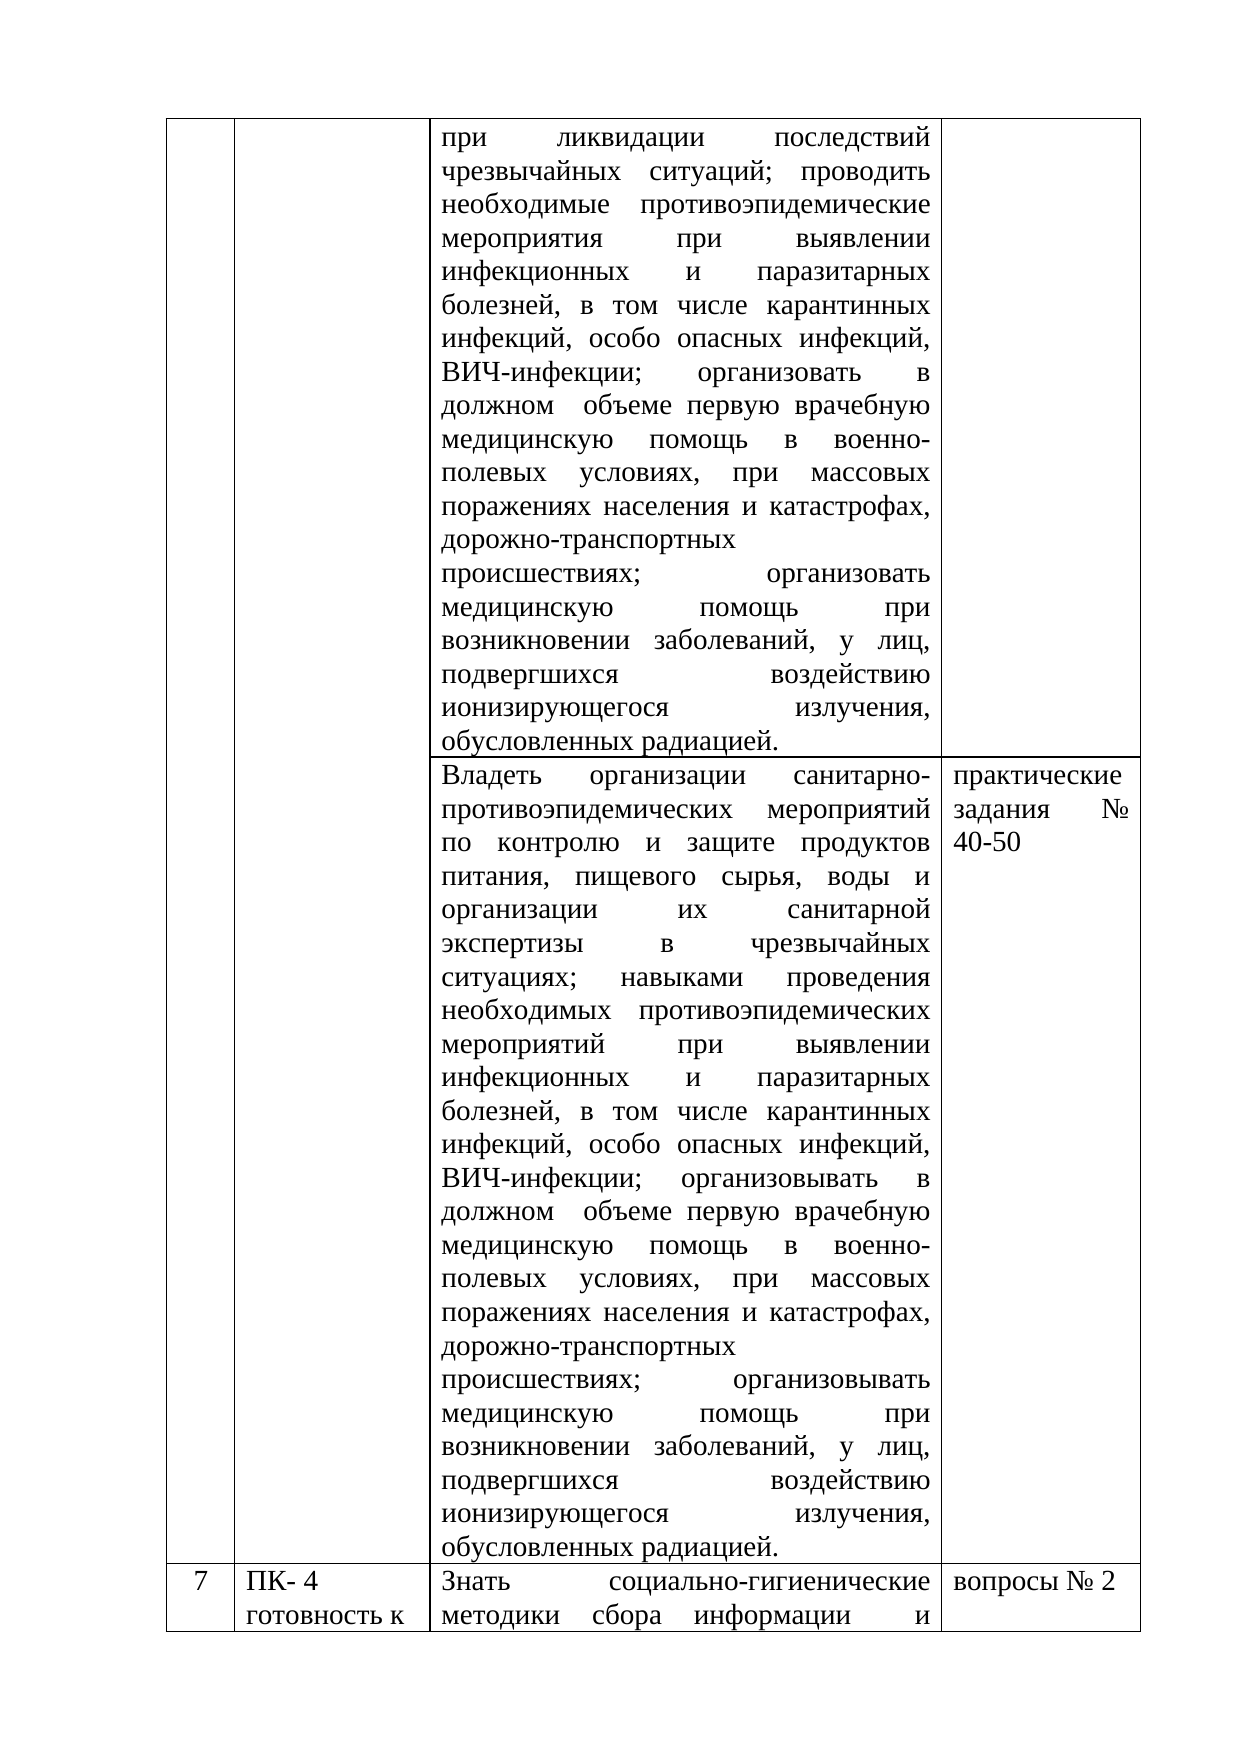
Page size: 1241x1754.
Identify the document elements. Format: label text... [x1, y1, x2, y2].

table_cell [431, 1564, 941, 1631]
table_cell Владеть организации санитарно-противоэпидемических мероприятий по контролю и защите продуктов питания, пищевого сырья, воды и организации их санитарной экспертизы в чрезвычайных ситуациях; навыками проведения необходимых противоэпидемических мероприятий при выявлении инфекционных и паразитарных болезней, в том числе карантинных инфекций, особо опасных инфекций, ВИЧ-инфекции; организовывать в должном объеме первую врачебную медицинскую помощь в военно-полевых условиях, при массовых поражениях населения и катастрофах, дорожно-транспортных происшествиях; организовывать медицинскую помощь при возникновении заболеваний, у лиц, подвергшихся воздействию ионизирующегося излучения, обусловленных радиацией. [431, 758, 941, 1562]
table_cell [942, 119, 1140, 756]
table_cell 7 [167, 1564, 234, 1631]
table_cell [235, 1564, 429, 1631]
table_cell практические задания № 40-50 [942, 758, 1140, 1562]
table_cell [431, 119, 941, 756]
table_cell вопросы № 2 [942, 1564, 1140, 1631]
